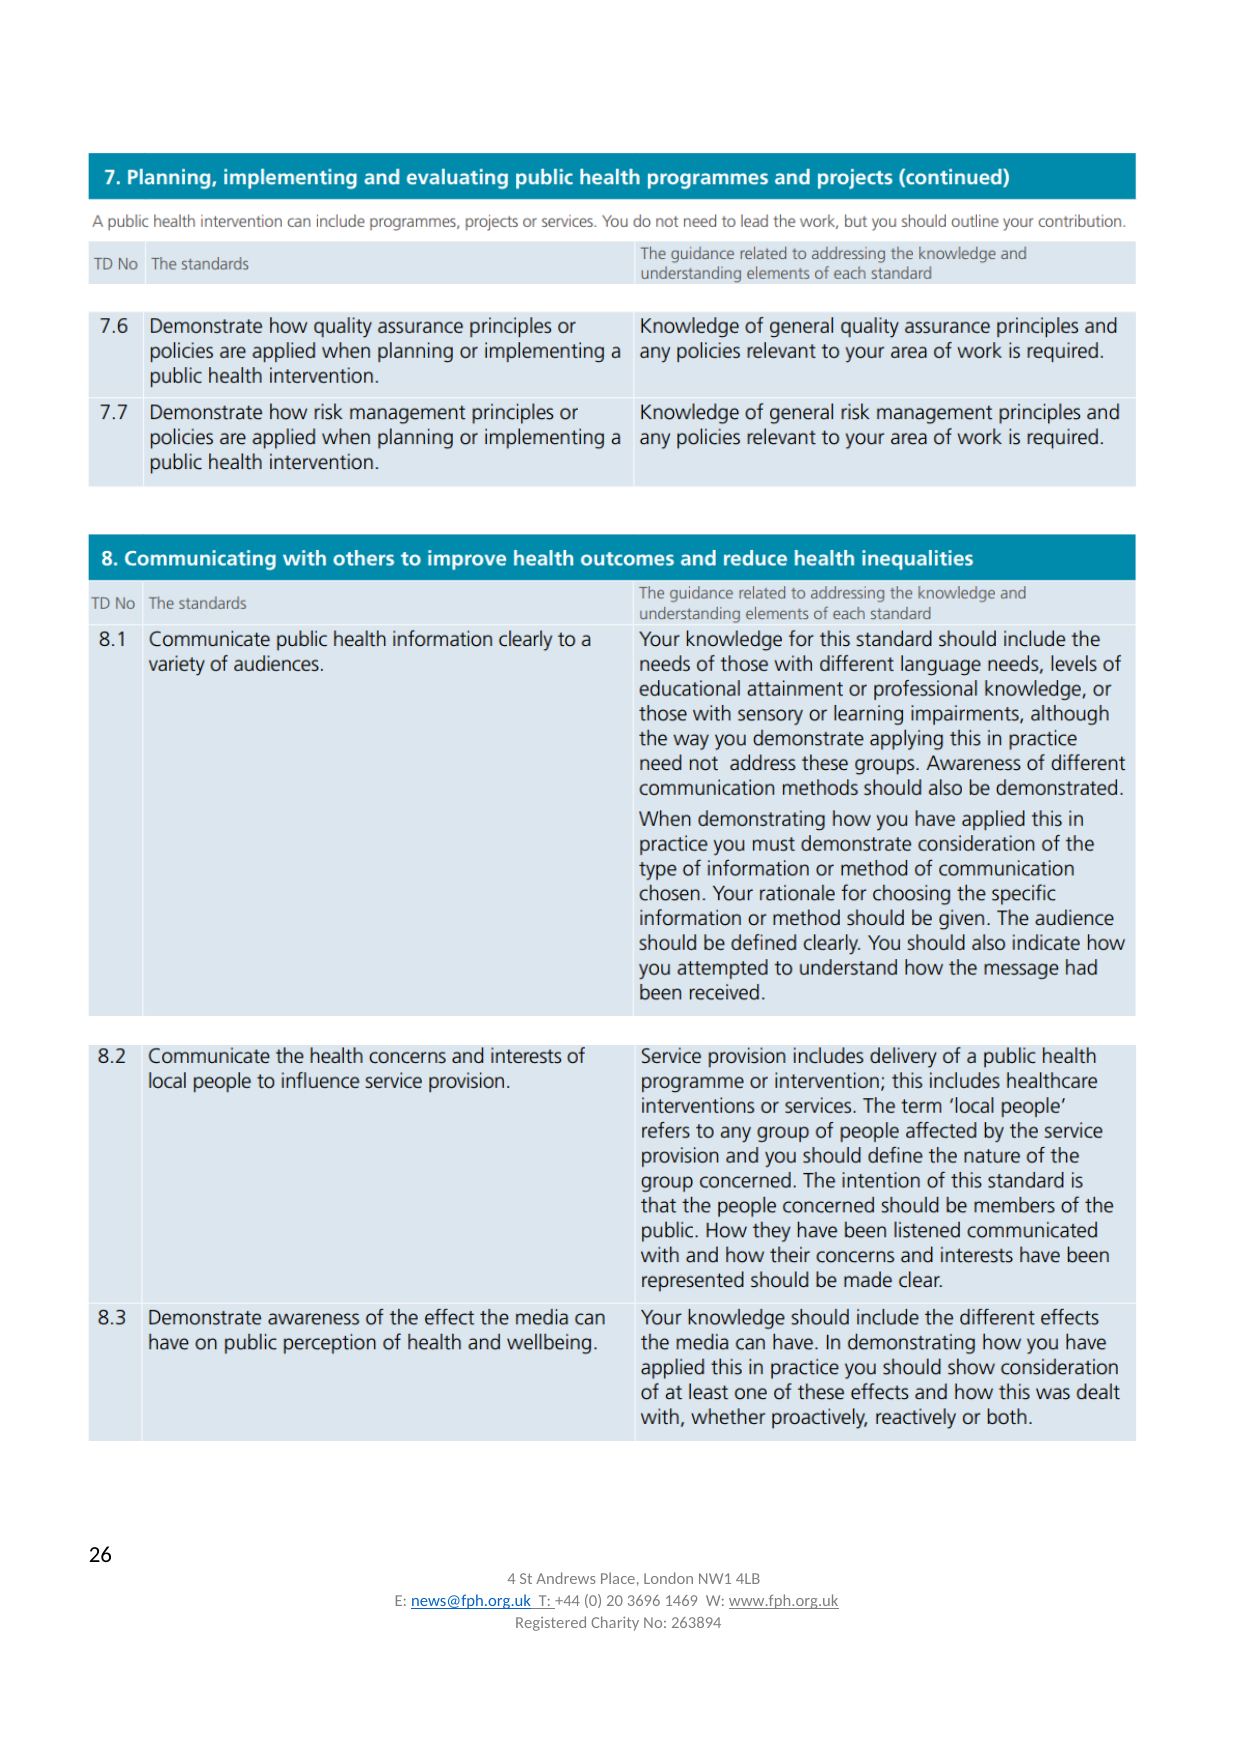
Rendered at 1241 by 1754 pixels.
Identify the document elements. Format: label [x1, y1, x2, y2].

picture [365, 173, 374, 184]
picture [262, 169, 288, 184]
picture [402, 553, 408, 565]
picture [845, 551, 854, 565]
picture [218, 555, 226, 565]
picture [649, 174, 658, 189]
picture [941, 171, 947, 184]
picture [188, 555, 197, 565]
picture [775, 173, 785, 184]
picture [125, 551, 136, 565]
picture [289, 174, 317, 184]
picture [356, 550, 377, 565]
picture [868, 555, 878, 565]
picture [661, 174, 667, 184]
picture [377, 169, 399, 184]
picture [749, 174, 759, 184]
picture [819, 174, 828, 189]
picture [742, 174, 746, 184]
picture [335, 174, 344, 184]
picture [527, 555, 536, 565]
picture [158, 174, 167, 184]
picture [334, 555, 345, 565]
picture [410, 555, 421, 565]
picture [795, 550, 817, 565]
picture [448, 174, 458, 184]
picture [515, 550, 524, 565]
picture [929, 174, 938, 184]
picture [624, 555, 652, 565]
picture [88, 150, 1144, 284]
picture [681, 555, 690, 565]
picture [347, 553, 353, 565]
picture [138, 555, 166, 565]
picture [655, 555, 664, 565]
picture [581, 555, 592, 565]
picture [916, 174, 926, 184]
picture [819, 555, 828, 565]
picture [777, 555, 787, 565]
picture [201, 555, 210, 565]
picture [555, 551, 574, 565]
picture [434, 555, 450, 565]
picture [725, 551, 753, 565]
picture [538, 555, 547, 565]
picture [713, 174, 741, 184]
picture [615, 555, 622, 565]
picture [595, 553, 613, 565]
picture [228, 555, 237, 565]
picture [581, 169, 602, 184]
picture [239, 553, 250, 565]
picture [940, 553, 951, 565]
picture [881, 555, 902, 570]
picture [471, 171, 477, 184]
picture [347, 174, 357, 189]
picture [129, 169, 142, 184]
picture [907, 174, 914, 184]
picture [253, 555, 263, 565]
picture [968, 174, 977, 184]
picture [170, 174, 179, 184]
picture [419, 174, 428, 184]
picture [694, 174, 700, 184]
picture [966, 555, 973, 565]
picture [88, 1045, 1137, 1441]
picture [453, 555, 471, 570]
picture [517, 169, 552, 189]
picture [604, 174, 613, 184]
picture [170, 555, 185, 565]
picture [473, 555, 483, 565]
picture [266, 555, 276, 570]
picture [956, 174, 965, 184]
picture [761, 173, 768, 184]
picture [189, 174, 210, 189]
picture [756, 555, 775, 565]
picture [954, 555, 963, 565]
picture [900, 169, 905, 187]
picture [430, 173, 439, 184]
picture [617, 169, 639, 184]
picture [284, 555, 300, 565]
picture [308, 550, 326, 565]
picture [498, 174, 508, 189]
picture [249, 174, 259, 188]
picture [407, 173, 417, 184]
picture [320, 171, 331, 184]
picture [231, 174, 240, 184]
picture [497, 555, 506, 565]
picture [145, 173, 154, 184]
picture [88, 311, 1140, 493]
picture [831, 174, 837, 184]
picture [380, 555, 394, 565]
picture [694, 550, 715, 565]
picture [788, 169, 809, 184]
picture [485, 555, 495, 565]
picture [701, 173, 710, 184]
picture [560, 174, 572, 184]
picture [980, 169, 1001, 184]
picture [1004, 169, 1009, 187]
picture [906, 555, 926, 565]
picture [241, 174, 246, 184]
picture [681, 174, 691, 189]
picture [850, 171, 892, 189]
picture [103, 551, 112, 565]
picture [838, 174, 848, 184]
picture [88, 521, 1137, 1017]
picture [106, 170, 114, 184]
picture [486, 174, 495, 184]
picture [667, 555, 674, 565]
picture [668, 174, 678, 184]
picture [460, 173, 469, 184]
picture [836, 553, 842, 565]
